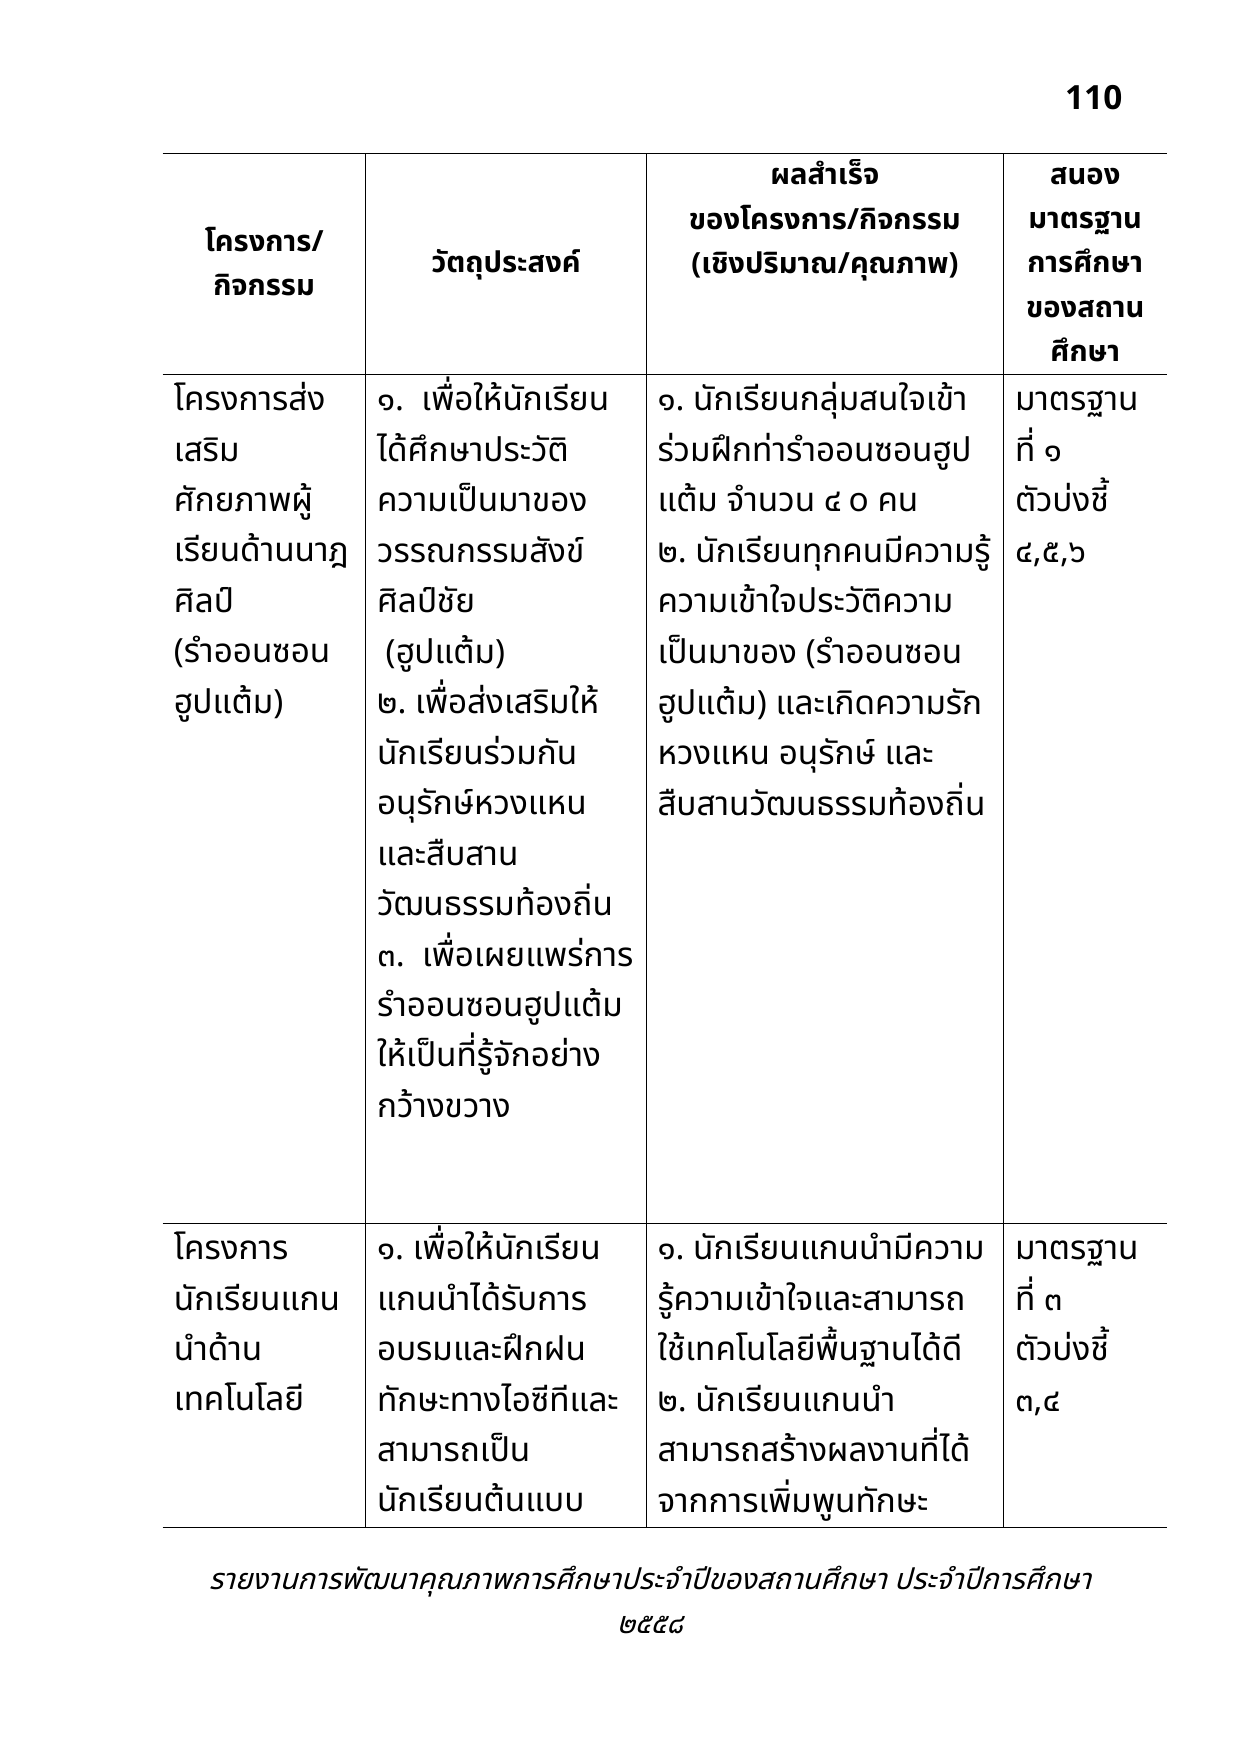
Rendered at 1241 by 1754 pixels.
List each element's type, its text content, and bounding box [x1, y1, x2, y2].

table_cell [163, 1224, 365, 1527]
table_header สนองมาตรฐานการศึกษาของสถานศึกษา [1004, 154, 1167, 374]
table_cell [366, 1224, 646, 1527]
table_cell ๑. เพื่อให้นักเรียนได้ศึกษาประวัติความเป็นมาของวรรณกรรมสังข์ศิลป์ชัย (ฮูปแต้ม) ๒. เพื่อส่งเสริมให้นักเรียนร่วมกันอนุรักษ์หวงแหนและสืบสานวัฒนธรรมท้องถิ่น ๓. เพื่อเผยแพร่การ รำออนซอนฮูปแต้ม ให้เป็นที่รู้จักอย่างกว้างขวาง [366, 375, 646, 1223]
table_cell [647, 1224, 1003, 1527]
table_header ผลสำเร็จ ของโครงการ/กิจกรรม (เชิงปริมาณ/คุณภาพ) [647, 154, 1003, 374]
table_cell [1004, 1224, 1167, 1527]
table_cell มาตรฐานที่ ๑ ตัวบ่งชี้ ๔,๕,๖ [1004, 375, 1167, 1223]
table_header โครงการ/กิจกรรม [163, 154, 365, 374]
table_cell ๑. นักเรียนกลุ่มสนใจเข้าร่วมฝึกท่ารำออนซอนฮูปแต้ม จำนวน ๔o คน ๒. นักเรียนทุกคนมีความรู้ความเข้าใจประวัติความเป็นมาของ (รำออนซอน ฮูปแต้ม) และเกิดความรัก หวงแหน อนุรักษ์ และสืบสานวัฒนธรรมท้องถิ่น [647, 375, 1003, 1223]
table_header วัตถุประสงค์ [366, 154, 646, 374]
table_cell โครงการส่งเสริมศักยภาพผู้เรียนด้านนาฎศิลป์ (รำออนซอนฮูปแต้ม) [163, 375, 365, 1223]
